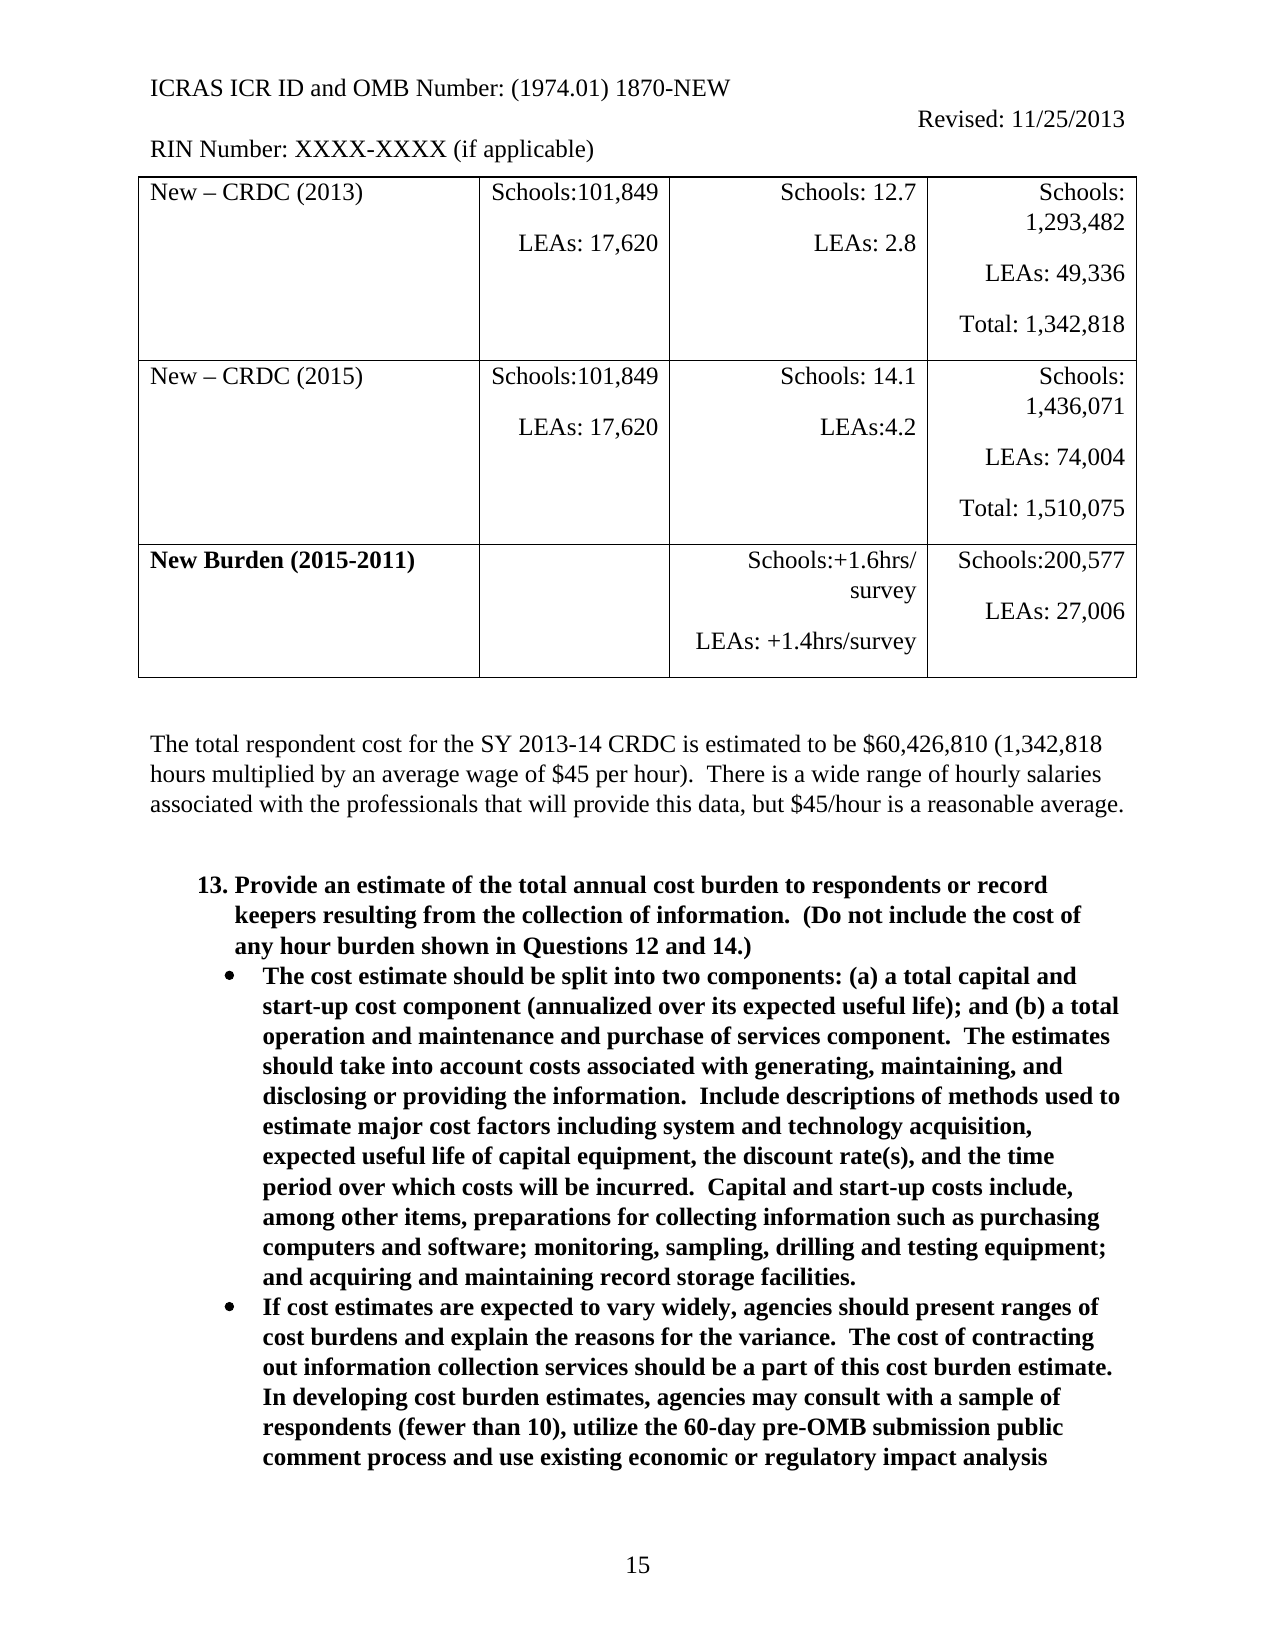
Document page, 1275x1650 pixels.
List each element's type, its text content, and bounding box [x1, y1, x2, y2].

table_cell Schools: 12.7 LEAs: 2.8 [670, 178, 927, 360]
table_cell [480, 545, 669, 677]
table_cell New Burden (2015-2011) [139, 545, 479, 677]
table_cell Schools: 14.1 LEAs:4.2 [670, 361, 927, 544]
table_cell New – CRDC (2013) [139, 178, 479, 360]
list Provide an estimate of the total annual cost burden to respondents or record keepers resulting from the collection of information. (Do not include the cost of any hour burden shown in Questions 12 and 14.) [197, 871, 1125, 959]
table_cell Schools:101,849 LEAs: 17,620 [480, 178, 669, 360]
list The cost estimate should be split into two components: (a) a total capital and start-up cost component (annualized over its expected useful life); and (b) a total operation and maintenance and purchase of services component. The estimates should take into account costs associated with generating, maintaining, and disclosing or providing the information. Include descriptions of methods used to estimate major cost factors including system and technology acquisition, expected useful life of capital equipment, the discount rate(s), and the time period over which costs will be incurred. Capital and start-up costs include, among other items, preparations for collecting information such as purchasing computers and software; monitoring, sampling, drilling and testing equipment; and acquiring and maintaining record storage facilities. [225, 961, 1125, 1291]
table_cell Schools: 1,293,482 LEAs: 49,336 Total: 1,342,818 [928, 178, 1136, 360]
text The total respondent cost for the SY 2013-14 CRDC is estimated to be $60,426,810 (1,342,818 hours multiplied by an average wage of $45 per hour). There is a wide range of hourly salaries associated with the professionals that will provide this data, but $45/hour is a reasonable average. [150, 729, 1125, 818]
table_cell New – CRDC (2015) [139, 361, 479, 544]
table_cell Schools: 1,436,071 LEAs: 74,004 Total: 1,510,075 [928, 361, 1136, 544]
table_cell Schools:+1.6hrs/survey LEAs: +1.4hrs/survey [670, 545, 927, 677]
table_cell Schools:101,849 LEAs: 17,620 [480, 361, 669, 544]
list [225, 1292, 1125, 1471]
table_cell Schools:200,577 LEAs: 27,006 [928, 545, 1136, 677]
